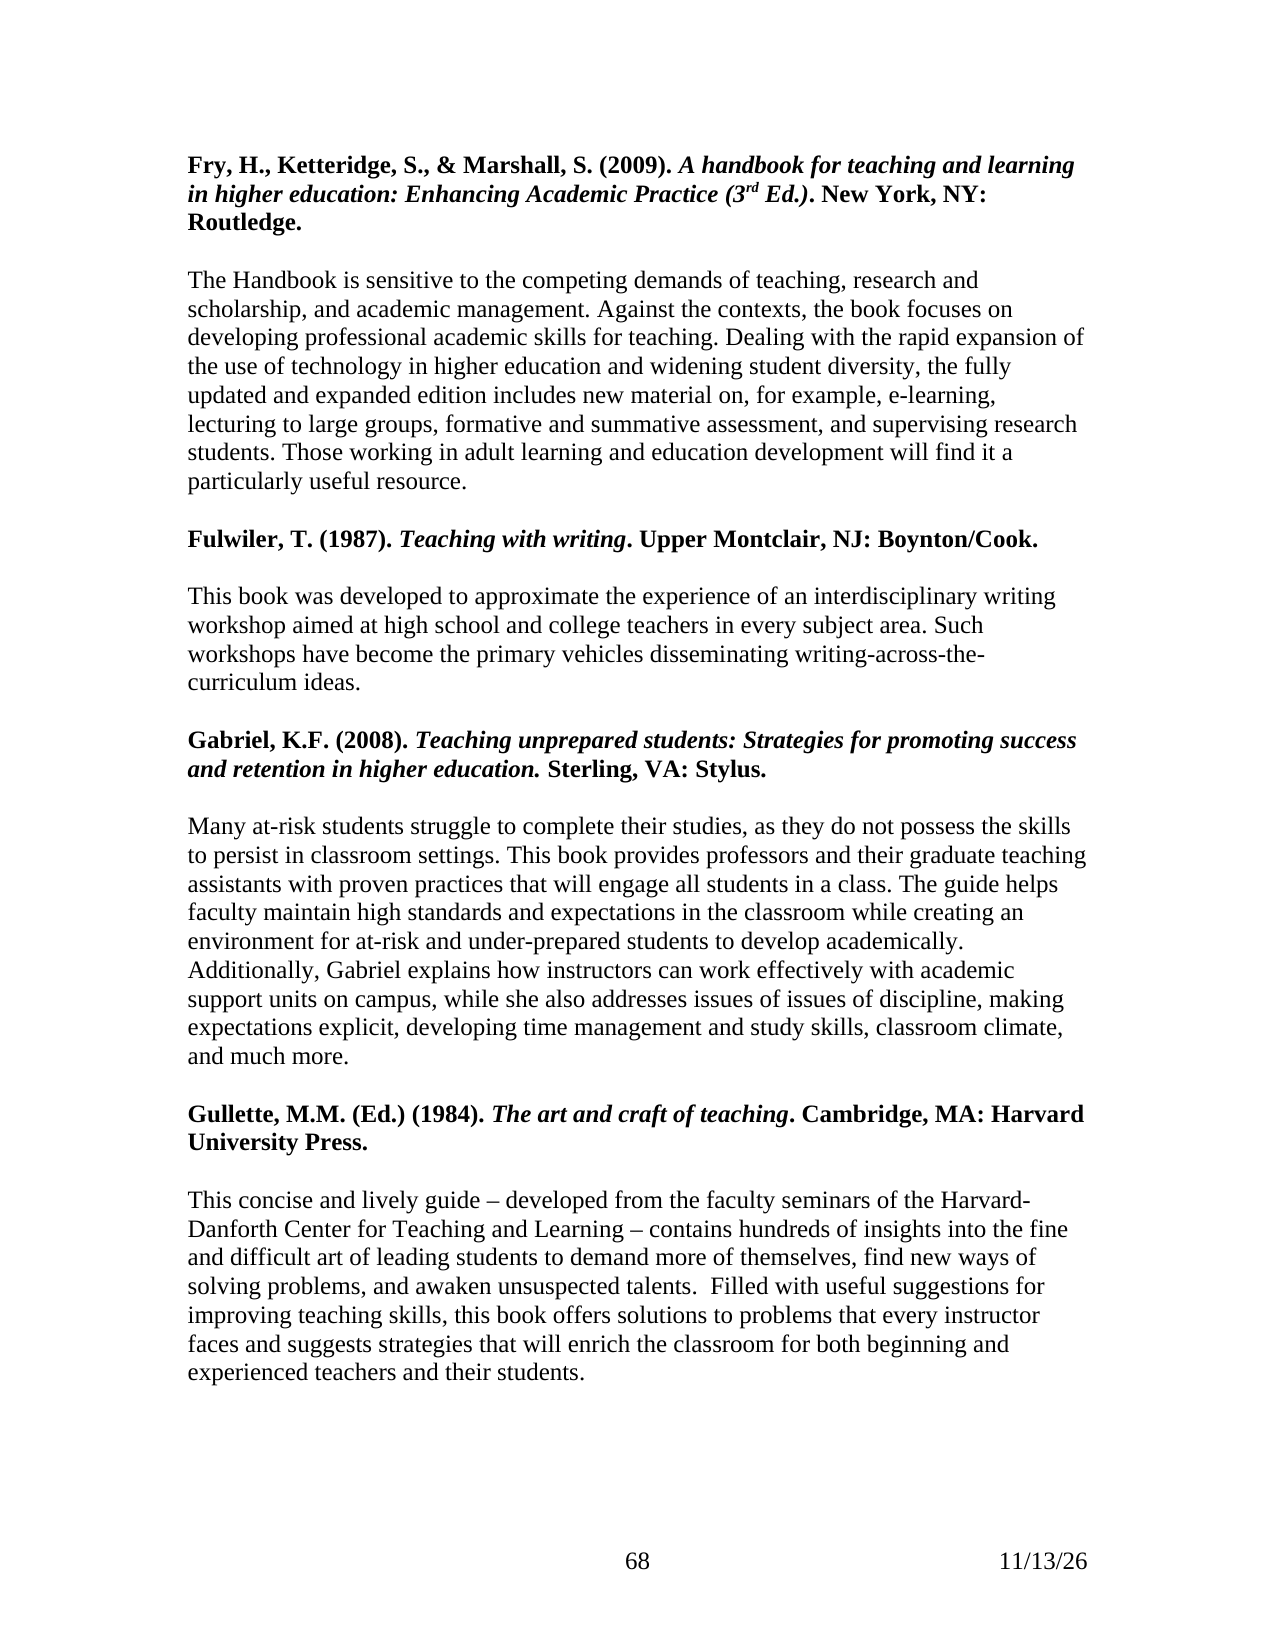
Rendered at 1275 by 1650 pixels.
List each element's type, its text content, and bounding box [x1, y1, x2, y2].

text Fry, H., Ketteridge, S., & Marshall, S. (2009). A handbook for teaching and learning in higher education: Enhancing Academic Practice (3rd Ed.). New York, NY: Routledge. [187, 150, 1087, 236]
text Fulwiler, T. (1987). Teaching with writing. Upper Montclair, NJ: Boynton/Cook. [187, 524, 1087, 552]
text This book was developed to approximate the experience of an interdisciplinary writing workshop aimed at high school and college teachers in every subject area. Such workshops have become the primary vehicles disseminating writing-across-the-curriculum ideas. [187, 581, 1087, 696]
text This concise and lively guide – developed from the faculty seminars of the Harvard-Danforth Center for Teaching and Learning – contains hundreds of insights into the fine and difficult art of leading students to demand more of themselves, find new ways of solving problems, and awaken unsuspected talents. Filled with useful suggestions for improving teaching skills, this book offers solutions to problems that every instructor faces and suggests strategies that will enrich the classroom for both beginning and experienced teachers and their students. [187, 1185, 1087, 1386]
text Gullette, M.M. (Ed.) (1984). The art and craft of teaching. Cambridge, MA: Harvard University Press. [187, 1099, 1087, 1156]
text The Handbook is sensitive to the competing demands of teaching, research and scholarship, and academic management. Against the contexts, the book focuses on developing professional academic skills for teaching. Dealing with the rapid expansion of the use of technology in higher education and widening student diversity, the fully updated and expanded edition includes new material on, for example, e-learning, lecturing to large groups, formative and summative assessment, and supervising research students. Those working in adult learning and education development will find it a particularly useful resource. [187, 265, 1087, 495]
text Gabriel, K.F. (2008). Teaching unprepared students: Strategies for promoting success and retention in higher education. Sterling, VA: Stylus. [187, 725, 1087, 782]
text Many at-risk students struggle to complete their studies, as they do not possess the skills to persist in classroom settings. This book provides professors and their graduate teaching assistants with proven practices that will engage all students in a class. The guide helps faculty maintain high standards and expectations in the classroom while creating an environment for at-risk and under-prepared students to develop academically. Additionally, Gabriel explains how instructors can work effectively with academic support units on campus, while she also addresses issues of issues of discipline, making expectations explicit, developing time management and study skills, classroom climate, and much more. [187, 811, 1087, 1070]
